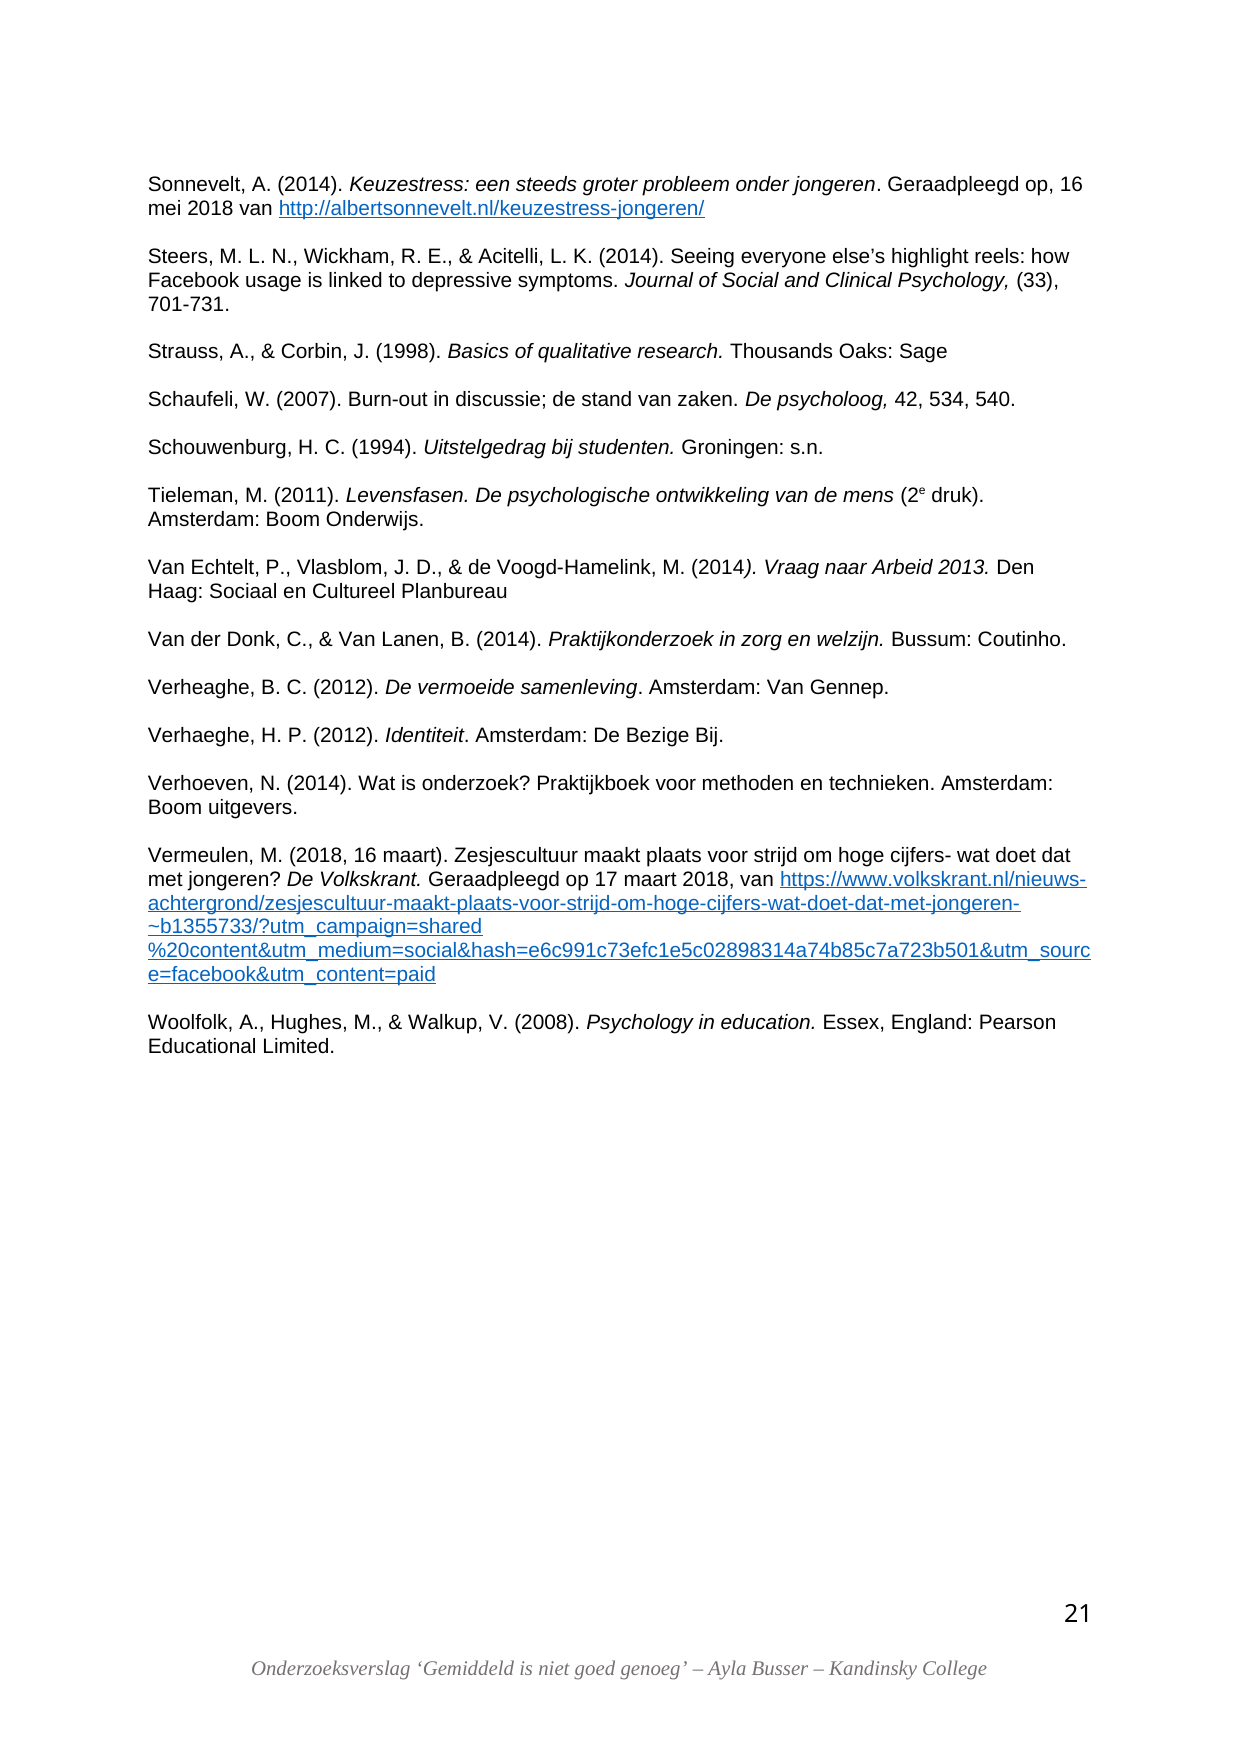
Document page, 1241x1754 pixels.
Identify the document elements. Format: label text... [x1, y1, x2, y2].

text Sonnevelt, A. (2014). Keuzestress: een steeds groter probleem onder jongeren. Geraadpleegd op, 16 mei 2018 van http://albertsonnevelt.nl/keuzestress-jongeren/ [148, 172, 1093, 219]
text Van der Donk, C., & Van Lanen, B. (2014). Praktijkonderzoek in zorg en welzijn. Bussum: Coutinho. [148, 627, 1093, 651]
text Verhoeven, N. (2014). Wat is onderzoek? Praktijkboek voor methoden en technieken. Amsterdam: Boom uitgevers. [148, 771, 1093, 818]
text Woolfolk, A., Hughes, M., & Walkup, V. (2008). Psychology in education. Essex, England: Pearson Educational Limited. [148, 1010, 1093, 1058]
text Vermeulen, M. (2018, 16 maart). Zesjescultuur maakt plaats voor strijd om hoge cijfers- wat doet dat met jongeren? De Volkskrant. Geraadpleegd op 17 maart 2018, van https://www.volkskrant.nl/nieuws-achtergrond/zesjescultuur-maakt-plaats-voor-strijd-om-hoge-cijfers-wat-doet-dat-met-jongeren-~b1355733/?utm_campaign=shared%20content&utm_medium=social&hash=e6c991c73efc1e5c02898314a74b85c7a723b501&utm_source=facebook&utm_content=paid [148, 842, 1093, 986]
text Schaufeli, W. (2007). Burn-out in discussie; de stand van zaken. De psycholoog, 42, 534, 540. [148, 387, 1093, 411]
text Van Echtelt, P., Vlasblom, J. D., & de Voogd-Hamelink, M. (2014). Vraag naar Arbeid 2013. Den Haag: Sociaal en Cultureel Planbureau [148, 555, 1093, 603]
text Schouwenburg, H. C. (1994). Uitstelgedrag bij studenten. Groningen: s.n. [148, 435, 1093, 459]
text Strauss, A., & Corbin, J. (1998). Basics of qualitative research. Thousands Oaks: Sage [148, 339, 1093, 363]
text Tieleman, M. (2011). Levensfasen. De psychologische ontwikkeling van de mens (2e druk). Amsterdam: Boom Onderwijs. [148, 483, 1093, 531]
text Verhaeghe, H. P. (2012). Identiteit. Amsterdam: De Bezige Bij. [148, 723, 1093, 747]
text Steers, M. L. N., Wickham, R. E., & Acitelli, L. K. (2014). Seeing everyone else’s highlight reels: how Facebook usage is linked to depressive symptoms. Journal of Social and Clinical Psychology, (33), 701-731. [148, 243, 1093, 315]
text Verheaghe, B. C. (2012). De vermoeide samenleving. Amsterdam: Van Gennep. [148, 675, 1093, 699]
